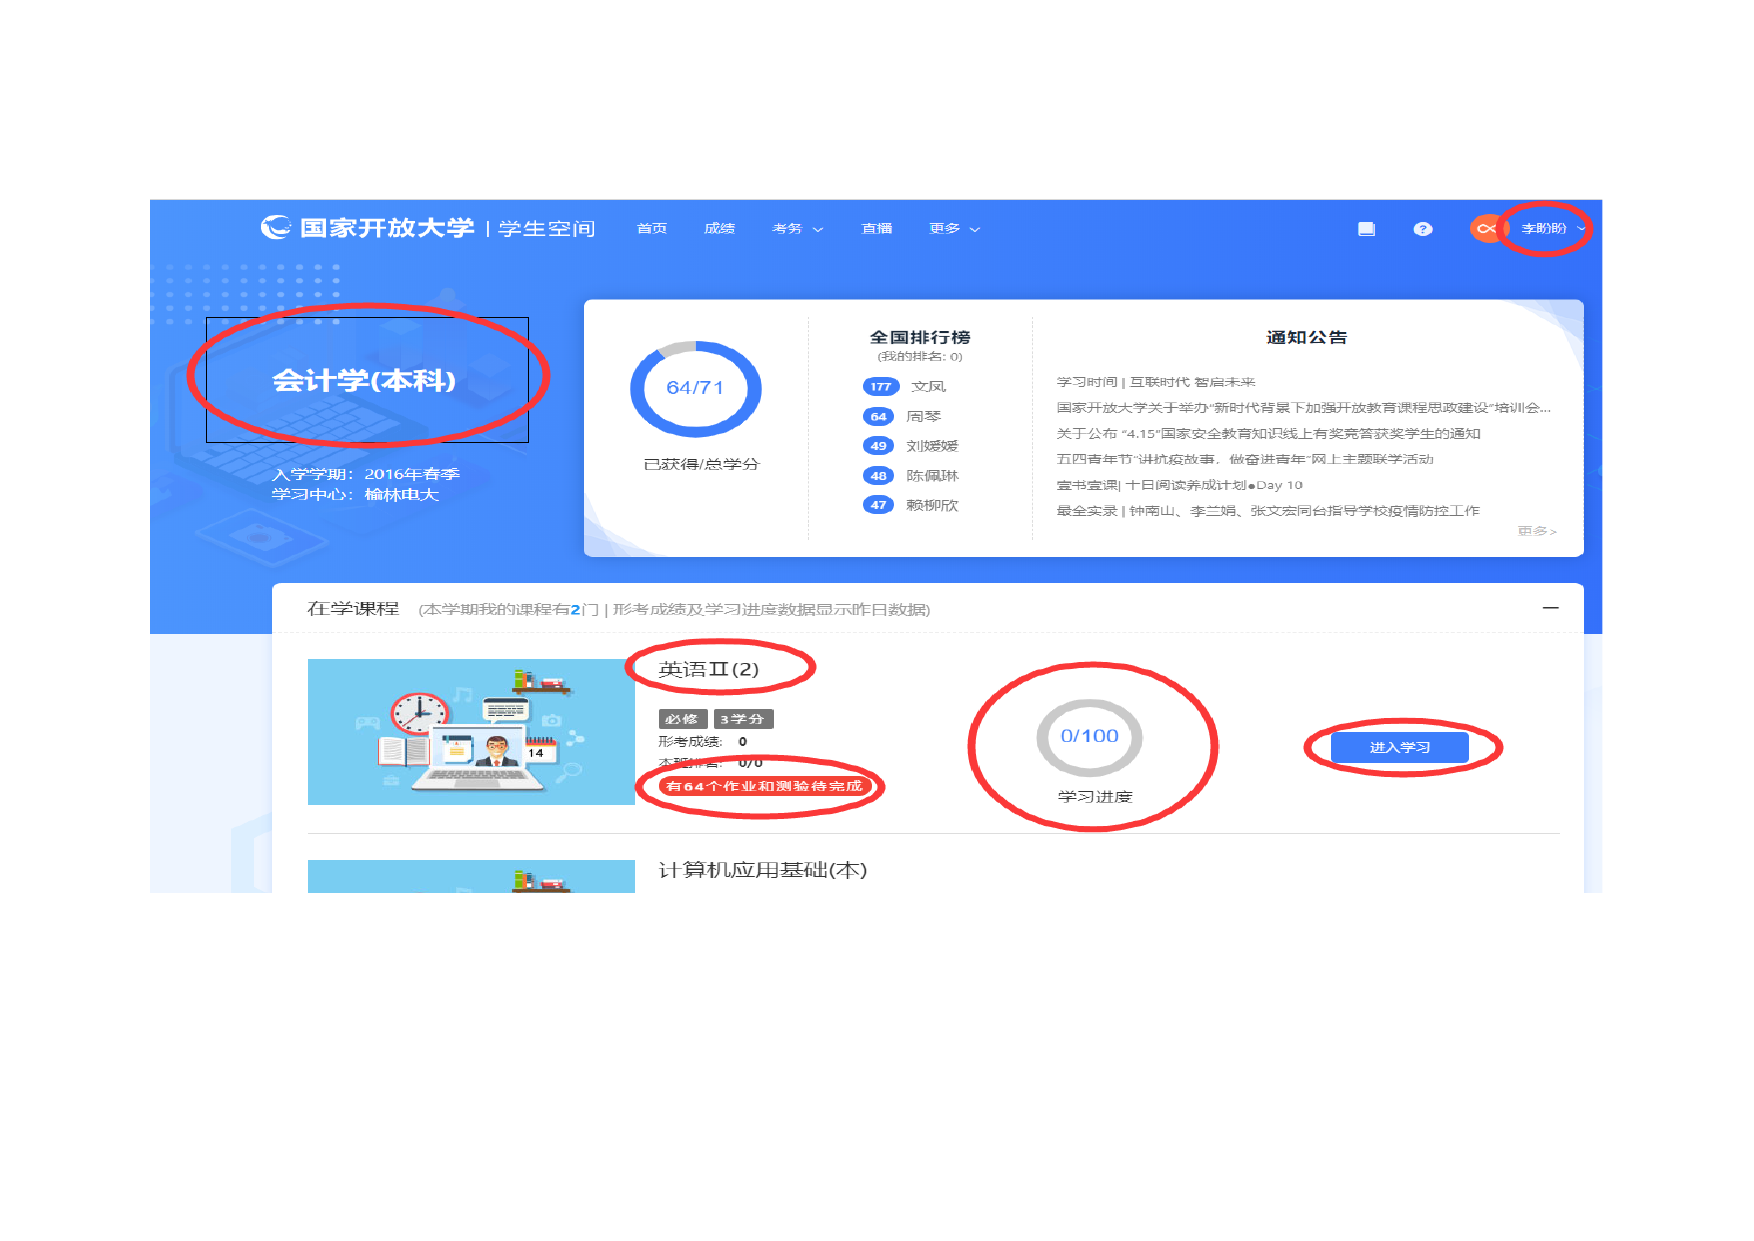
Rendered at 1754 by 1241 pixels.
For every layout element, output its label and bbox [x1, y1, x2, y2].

picture [150, 197, 1603, 893]
